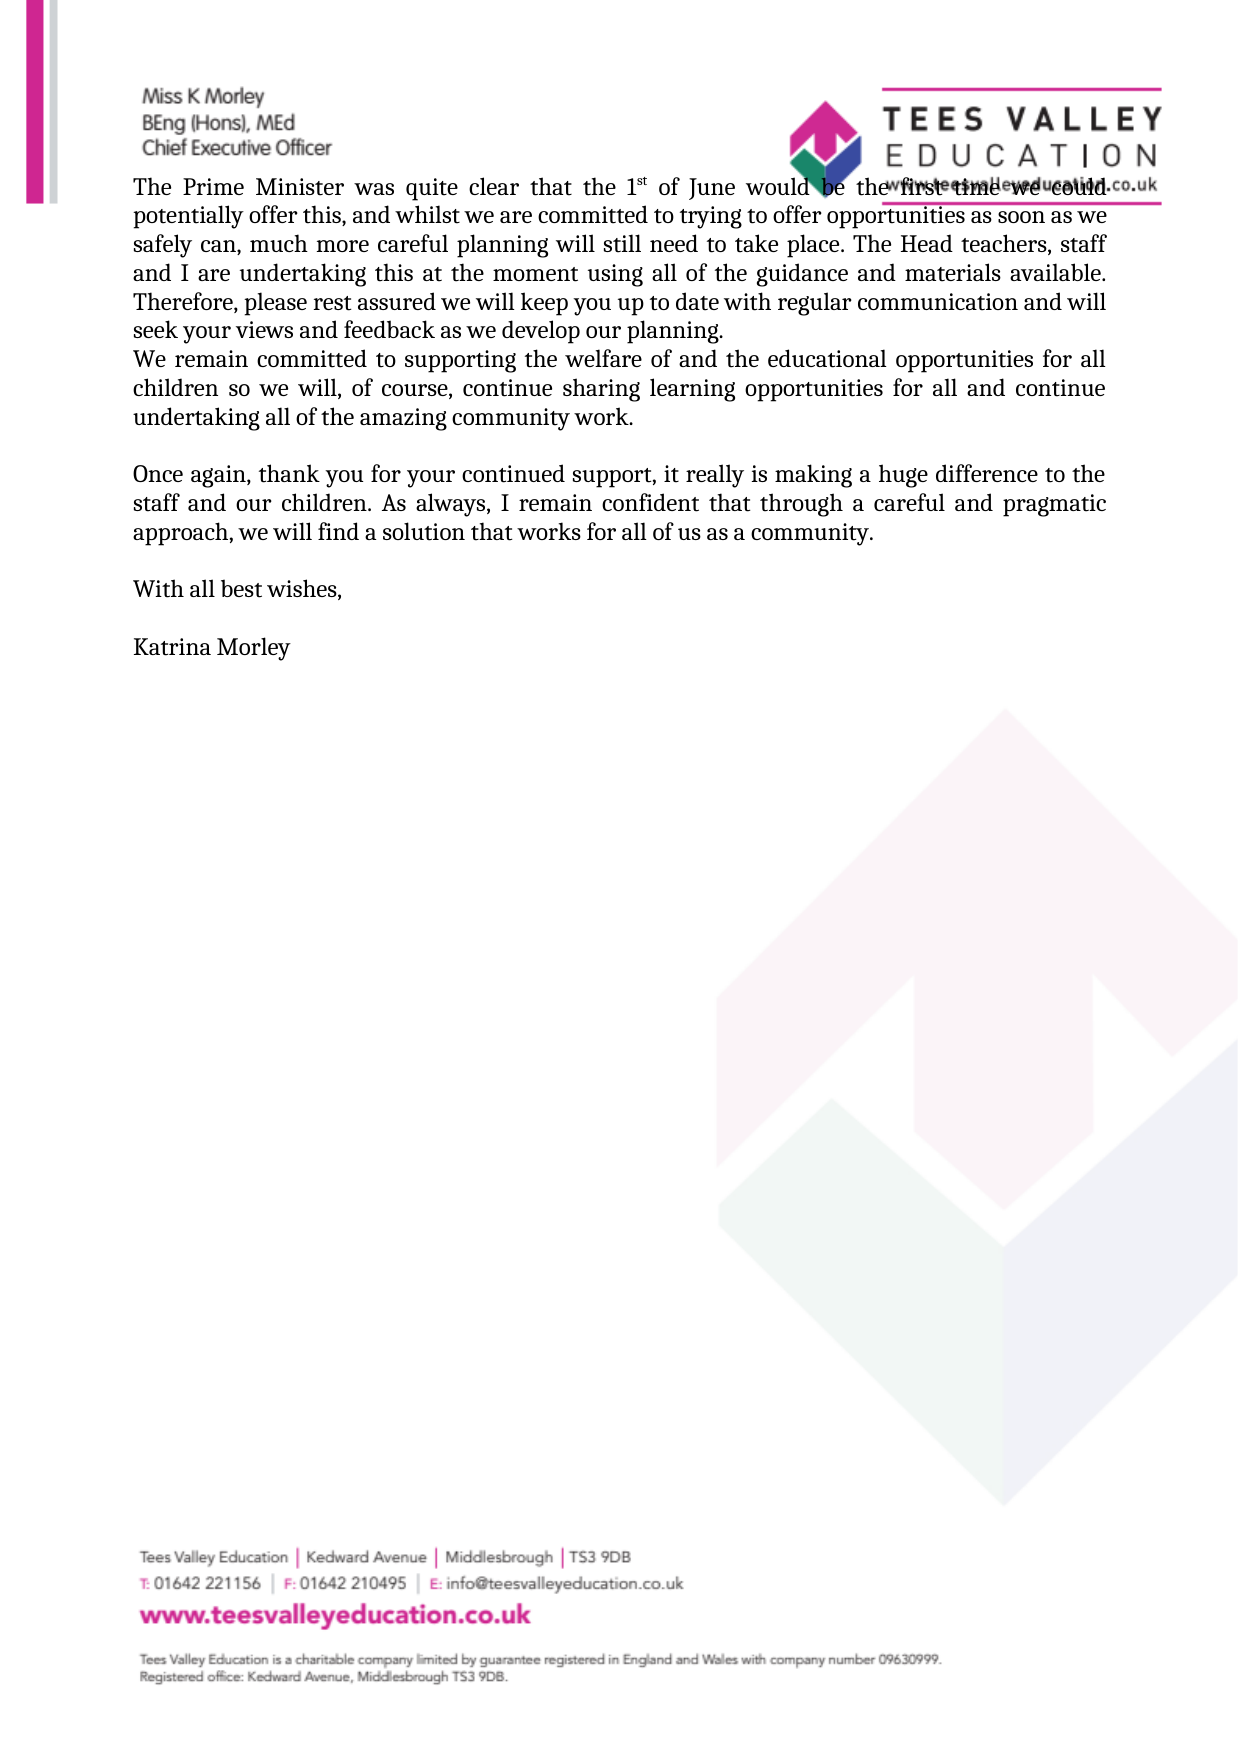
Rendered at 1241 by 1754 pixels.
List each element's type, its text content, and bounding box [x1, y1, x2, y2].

text The Prime Minister was quite clear that the 1st of June would be the first time we could potentially offer this, and whilst we are committed to trying to offer opportunities as soon as we safely can, much more careful planning will still need to take place. The Head teachers, staff and I are undertaking this at the moment using all of the guidance and materials available. Therefore, please rest assured we will keep you up to date with regular communication and will seek your views and feedback as we develop our planning. [133, 172, 1108, 345]
text We remain committed to supporting the welfare of and the educational opportunities for all children so we will, of course, continue sharing learning opportunities for all and continue undertaking all of the amazing community work. [133, 345, 1108, 431]
text Once again, thank you for your continued support, it really is making a huge difference to the staff and our children. As always, I remain confident that through a careful and pragmatic approach, we will find a solution that works for all of us as a community. [133, 460, 1108, 546]
text With all best wishes, [133, 575, 1108, 604]
text Katrina Morley [133, 632, 1108, 661]
